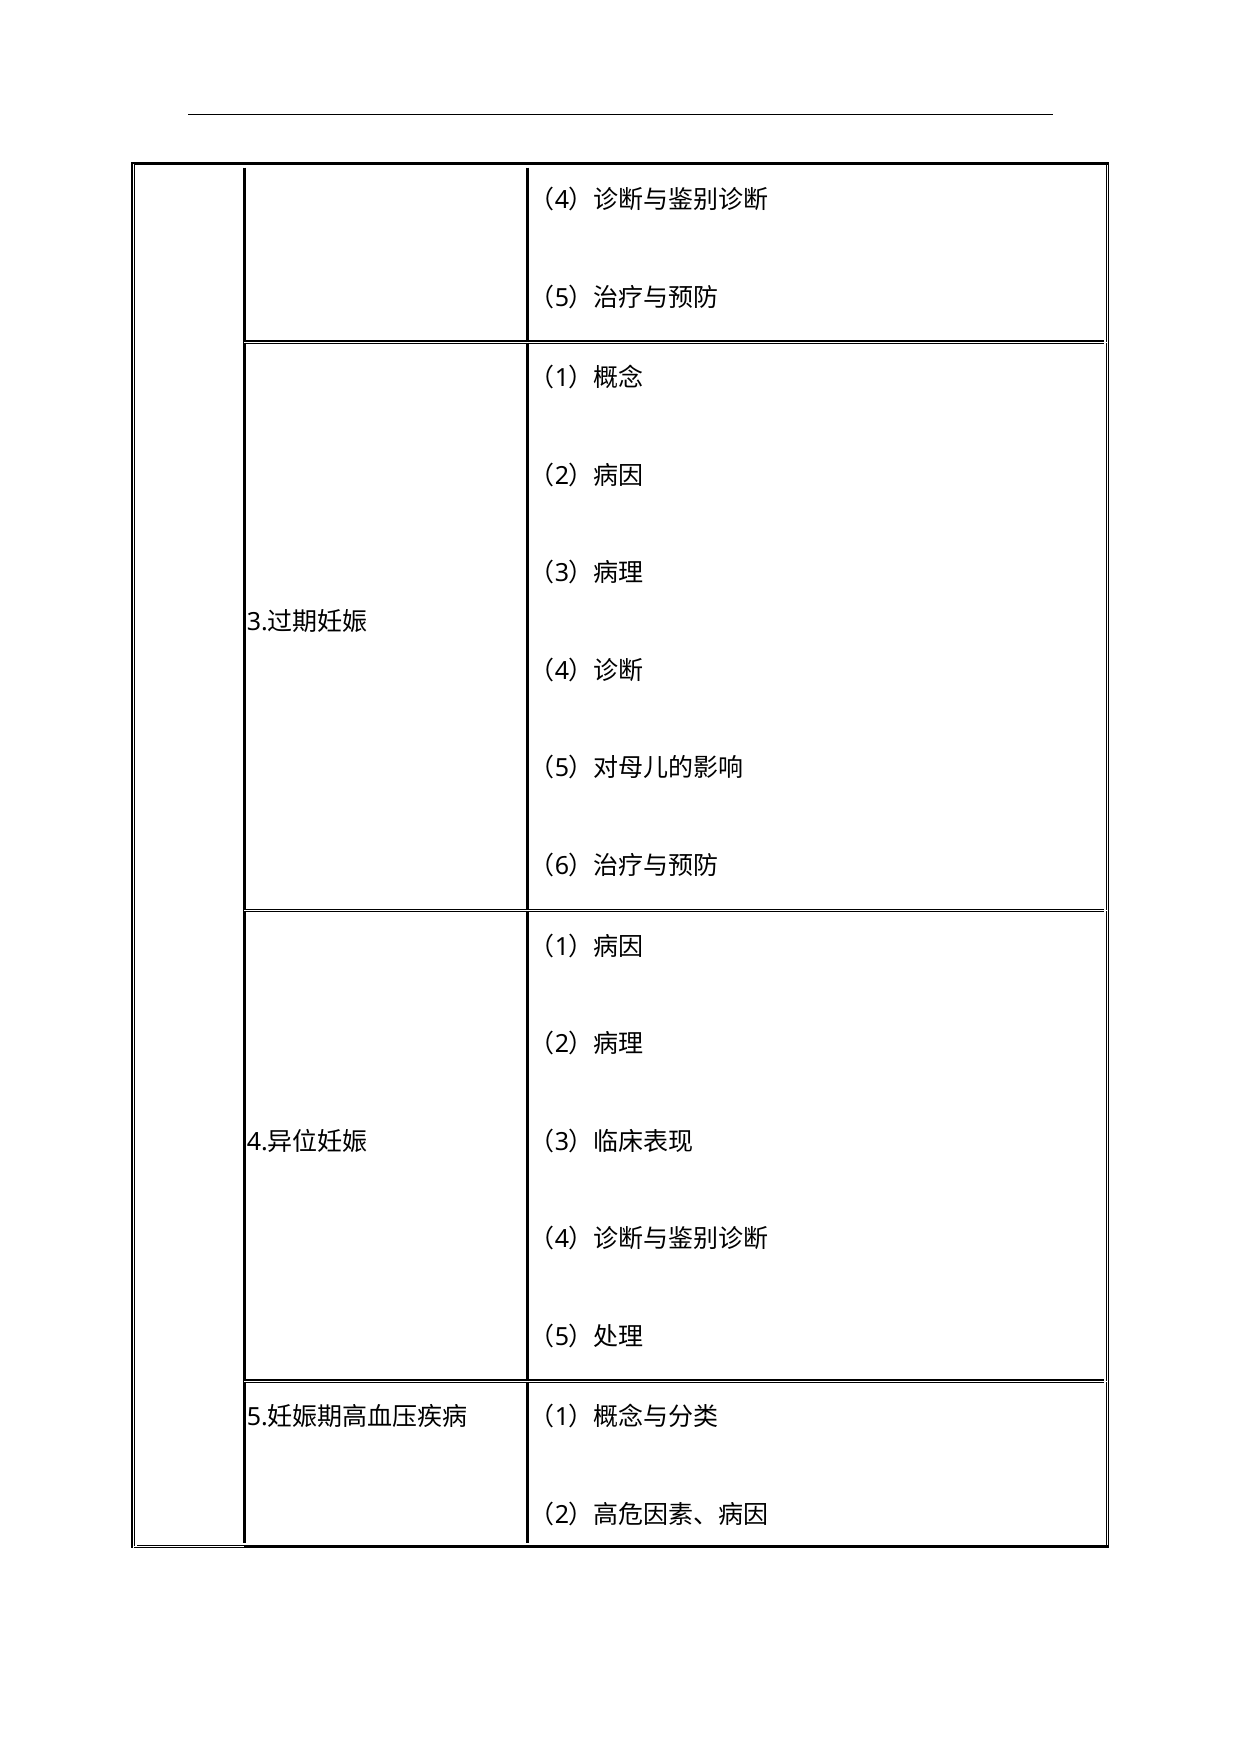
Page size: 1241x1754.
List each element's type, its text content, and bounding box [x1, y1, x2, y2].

table_cell （1）概念 （2）病因 （3）病理 （4）诊断 （5）对母儿的影响 （6）治疗与预防 [529, 340, 1106, 908]
table_cell 3.过期妊娠 [246, 344, 526, 908]
table_cell （1）病因 （2）病理 （3）临床表现 （4）诊断与鉴别诊断 （5）处理 [529, 909, 1106, 1379]
table_cell 5.妊娠期高血压疾病 [244, 1383, 527, 1545]
table_cell 2.早产 [244, 165, 527, 340]
table_cell 4.异位妊娠 [246, 912, 526, 1379]
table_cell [527, 1379, 1106, 1545]
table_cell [527, 165, 1106, 340]
